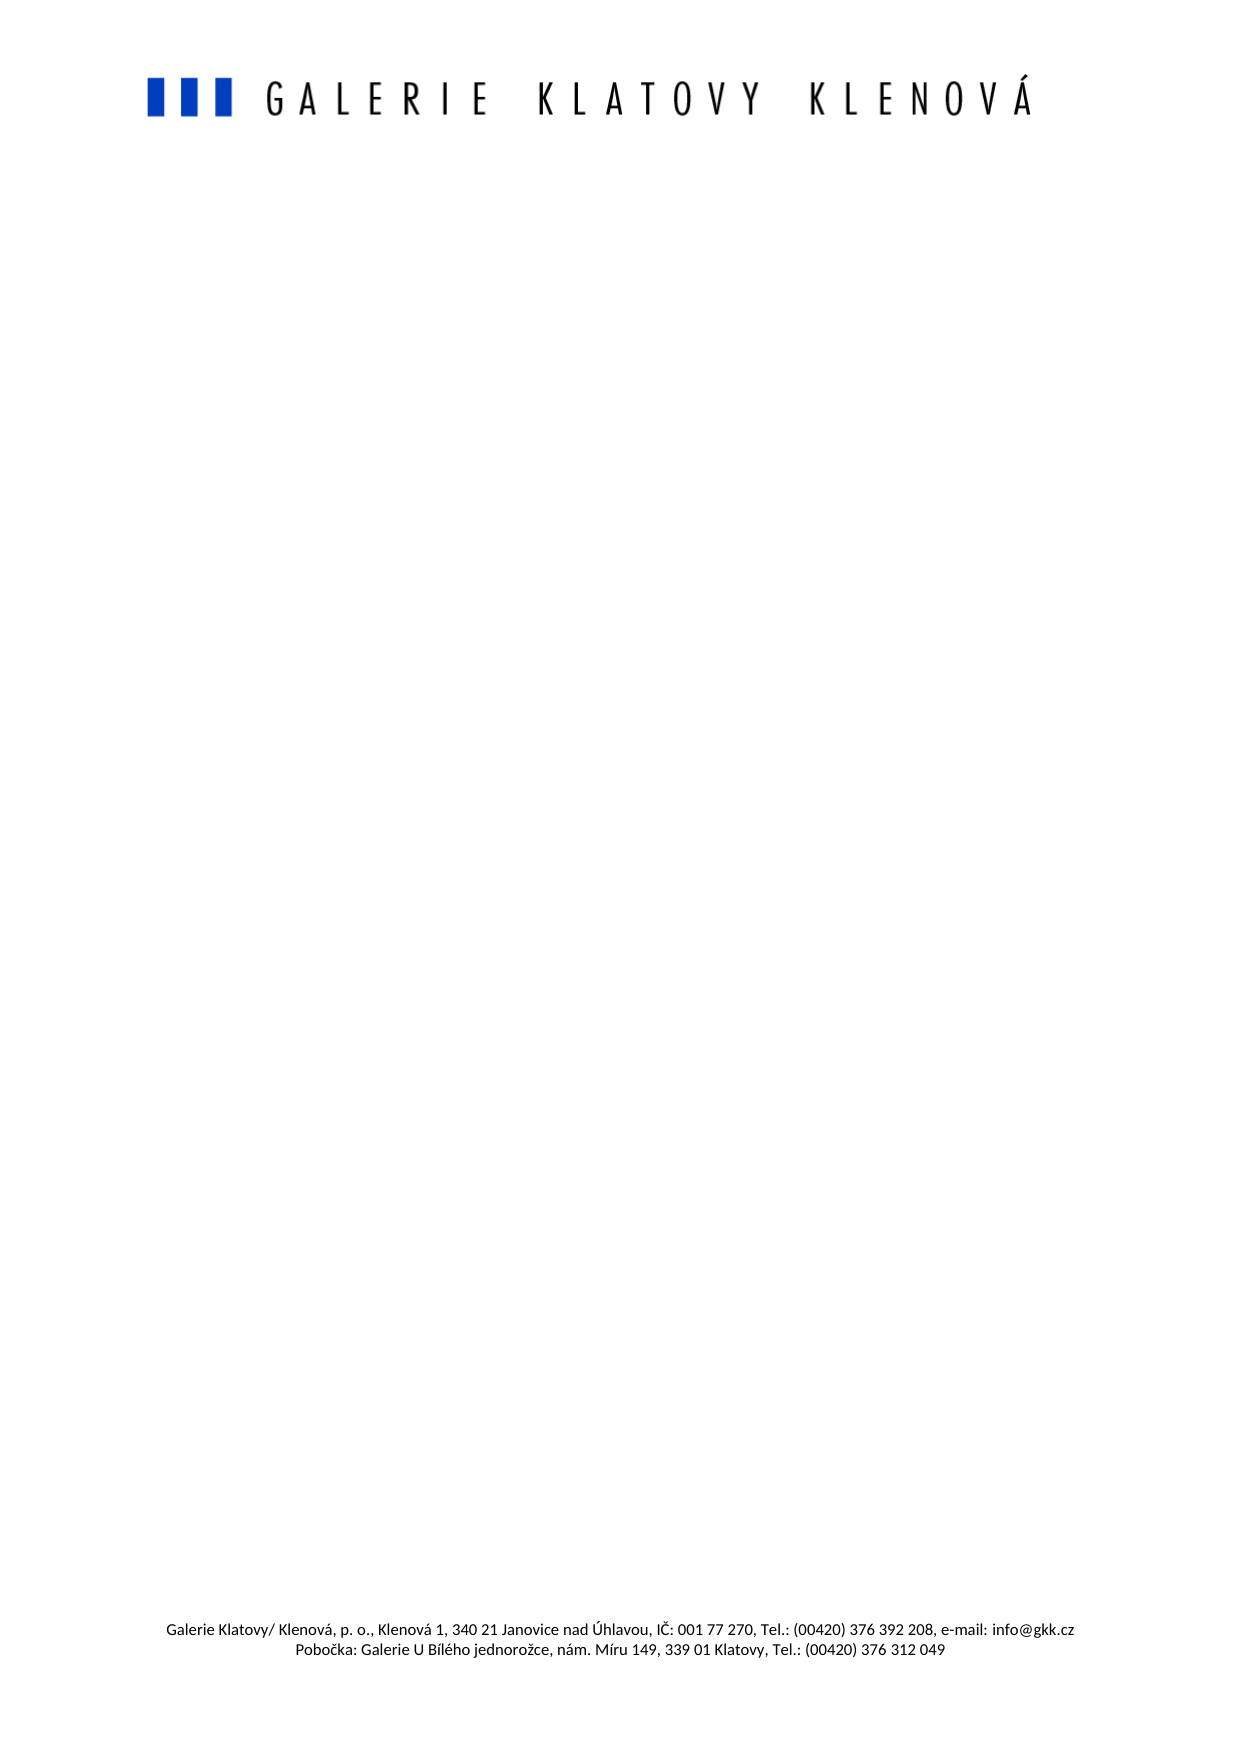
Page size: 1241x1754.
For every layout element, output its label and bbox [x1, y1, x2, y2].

picture [147, 73, 1050, 126]
